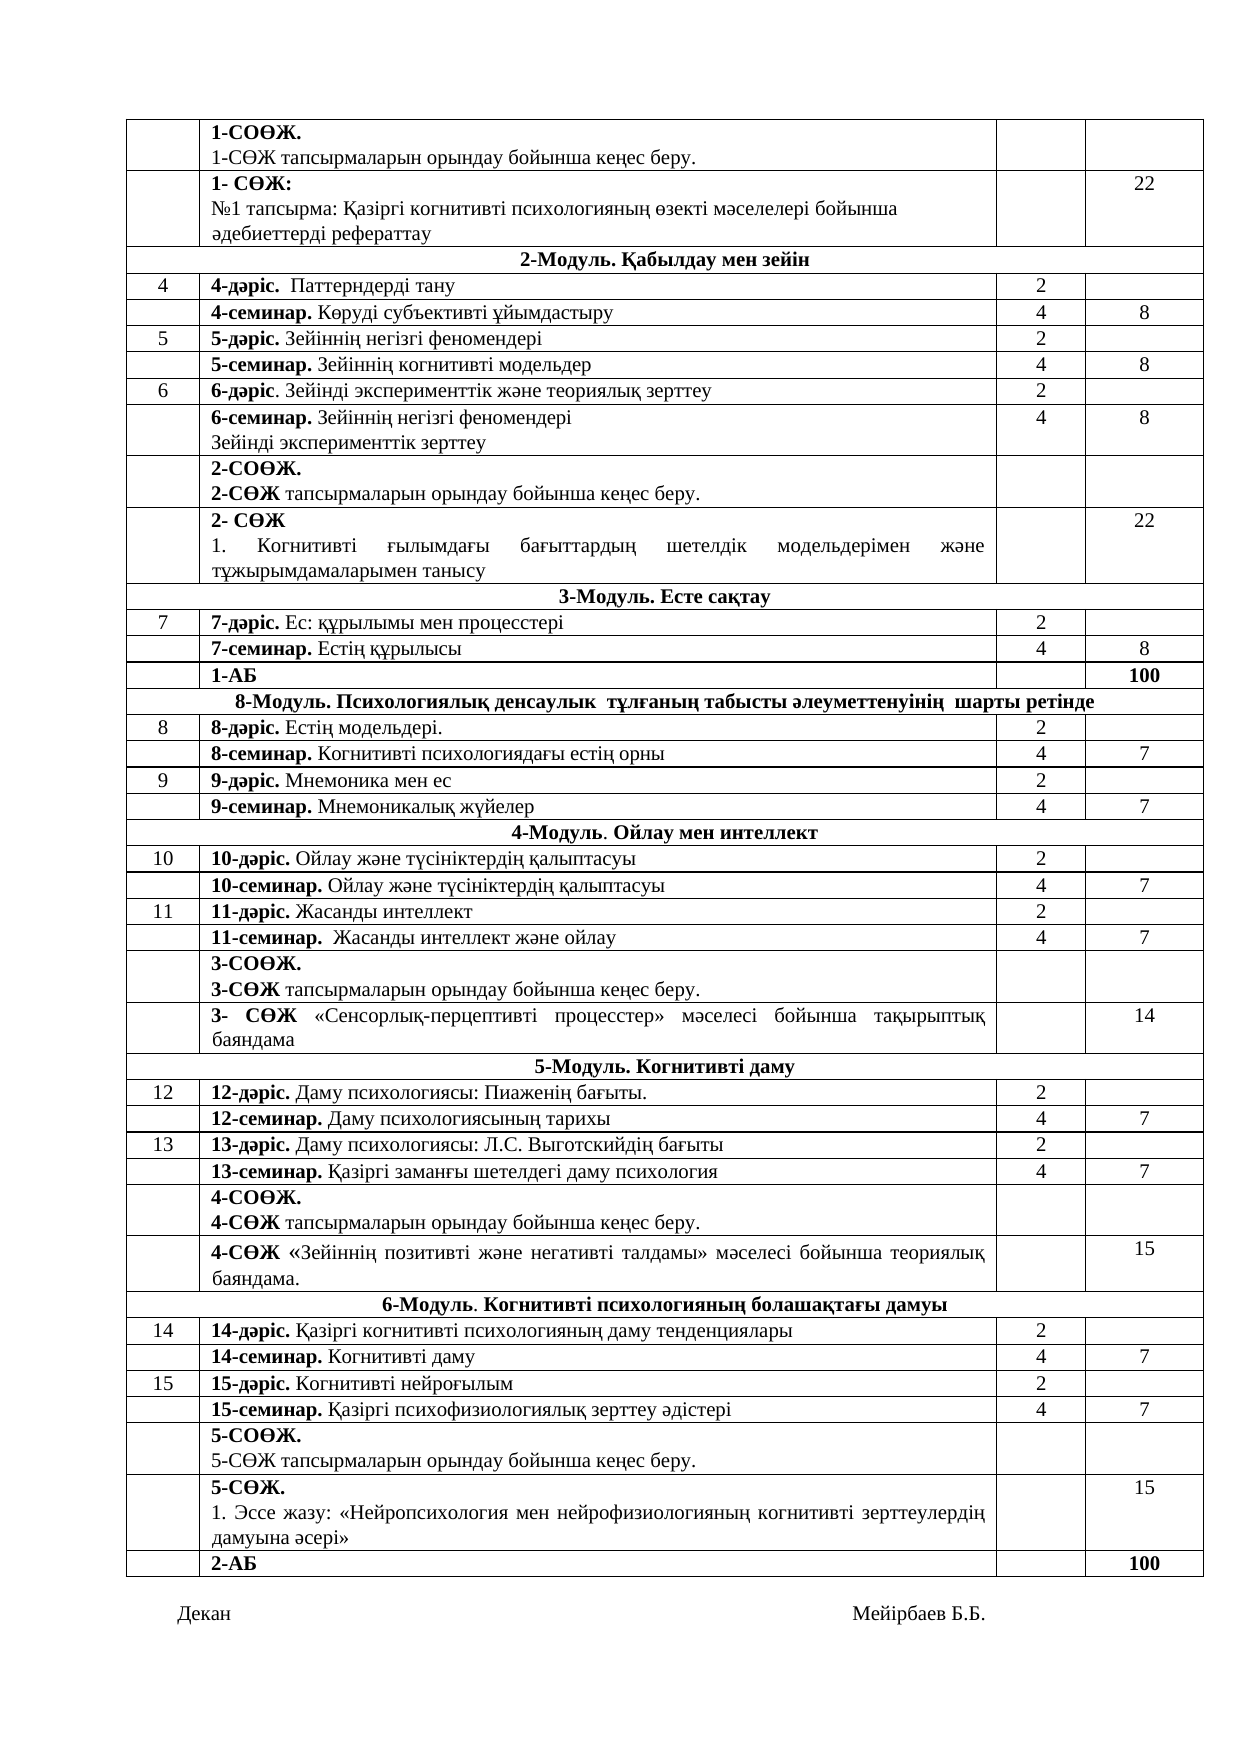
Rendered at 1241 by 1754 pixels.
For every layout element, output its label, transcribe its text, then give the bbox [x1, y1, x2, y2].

table_cell [997, 1551, 1085, 1576]
table_cell 3-Модуль. Есте сақтау [127, 584, 1203, 609]
table_cell 15-дәріс. Когнитивті нейроғылым [200, 1371, 996, 1396]
table_cell [1086, 379, 1203, 404]
table_cell [1086, 610, 1203, 635]
table_cell 2-Модуль. Қабылдау мен зейін [127, 247, 1203, 272]
table_cell 12 [127, 1080, 199, 1105]
table_cell 2- СӨЖ 1. Когнитивті ғылымдағы бағыттардың шетелдік модельдерімен және тұжырымдамаларымен танысу [200, 508, 996, 583]
table_cell 5-семинар. Зейіннің когнитивті модельдер [200, 352, 996, 377]
table_cell [1086, 1080, 1203, 1105]
table_cell 4-СӨЖ «Зейіннің позитивті және негативті талдамы» мәселесі бойынша теориялық баяндама. [200, 1236, 996, 1291]
table_cell 13-дәріс. Даму психологиясы: Л.С. Выготскийдің бағыты [200, 1133, 996, 1158]
table_cell 4 [997, 925, 1085, 950]
table_cell [1086, 274, 1203, 299]
table_cell 2 [997, 610, 1085, 635]
table_cell 8-семинар. Когнитивті психологиядағы естің орны [200, 741, 996, 766]
table_cell 12-дәріс. Даму психологиясы: Пиаженің бағыты. [200, 1080, 996, 1105]
table_cell 7-дәріс. Ес: құрылымы мен процесстері [200, 610, 996, 635]
table_cell 7 [1086, 741, 1203, 766]
table_cell 2 [997, 326, 1085, 351]
table_cell [1086, 951, 1203, 1002]
table_cell 2 [997, 846, 1085, 871]
table_cell [1086, 1423, 1203, 1474]
table_cell 2 [997, 1080, 1085, 1105]
table_cell [997, 951, 1085, 1002]
table_cell 2 [997, 899, 1085, 924]
table_cell [1086, 846, 1203, 871]
table_cell 4 [127, 274, 199, 299]
table_cell [127, 120, 199, 170]
table_cell [1086, 1185, 1203, 1235]
table_cell 4 [997, 1106, 1085, 1131]
table_cell 11 [127, 899, 199, 924]
table_cell 11-семинар. Жасанды интеллект және ойлау [200, 925, 996, 950]
table_cell [127, 352, 199, 377]
table_cell [127, 171, 199, 246]
table_cell 15 [1086, 1475, 1203, 1550]
table_cell 2 [997, 768, 1085, 793]
table_cell [127, 1106, 199, 1131]
table_cell [1086, 120, 1203, 170]
table_cell 15-семинар. Қазіргі психофизиологиялық зерттеу әдістері [200, 1397, 996, 1422]
table_cell 8-Модуль. Психологиялық денсаулык тұлғаның табысты әлеуметтенуінің шарты ретінде [127, 689, 1203, 714]
table_cell 1-СОӨЖ. 1-СӨЖ тапсырмаларын орындау бойынша кеңес беру. [200, 120, 996, 170]
table_cell 5-СОӨЖ. 5-СӨЖ тапсырмаларын орындау бойынша кеңес беру. [200, 1423, 996, 1474]
table_cell 7 [1086, 1106, 1203, 1131]
table_cell 14-дәріс. Қазіргі когнитивті психологияның даму тенденциялары [200, 1318, 996, 1343]
table_cell 8 [127, 715, 199, 740]
table_cell 4 [997, 636, 1085, 661]
table_cell [127, 794, 199, 819]
table_cell [127, 1185, 199, 1235]
table_cell 4 [997, 741, 1085, 766]
table_cell [127, 405, 199, 455]
table_cell [127, 508, 199, 583]
table_cell 8 [1086, 636, 1203, 661]
table_cell 8-дәріс. Естің модельдері. [200, 715, 996, 740]
table_cell 10-семинар. Ойлау және түсініктердің қалыптасуы [200, 873, 996, 898]
table_cell [1086, 1371, 1203, 1396]
table_cell [1086, 1318, 1203, 1343]
table_cell [997, 508, 1085, 583]
table_cell 7 [1086, 794, 1203, 819]
table_cell 15 [1086, 1236, 1203, 1291]
table_cell 6-Модуль. Когнитивті психологияның болашақтағы дамуы [127, 1292, 1203, 1317]
table_cell 7 [1086, 1159, 1203, 1184]
table_cell 13 [127, 1133, 199, 1158]
table_cell [997, 171, 1085, 246]
table_cell 22 [1086, 508, 1203, 583]
table_cell 14-семинар. Когнитивті даму [200, 1345, 996, 1370]
table_cell [127, 1236, 199, 1291]
table_cell 2 [997, 715, 1085, 740]
table_cell [997, 1423, 1085, 1474]
table_cell 1- СӨЖ: №1 тапсырма: Қазіргі когнитивті психологияның өзекті мәселелері бойынша әдебиеттерді рефераттау [200, 171, 996, 246]
table_cell 100 [1086, 1551, 1203, 1576]
table_cell 4 [997, 405, 1085, 455]
table_cell 4 [997, 300, 1085, 325]
table_cell 11-дәріс. Жасанды интеллект [200, 899, 996, 924]
table_cell [1086, 456, 1203, 507]
table_cell 14 [127, 1318, 199, 1343]
table_cell [127, 1475, 199, 1550]
table_cell [127, 951, 199, 1002]
table_cell [1086, 715, 1203, 740]
table_cell 4-Модуль. Ойлау мен интеллект [127, 820, 1203, 845]
table_cell [997, 1475, 1085, 1550]
table_cell [127, 873, 199, 898]
table_cell 7 [127, 610, 199, 635]
table_cell [127, 636, 199, 661]
table_cell 10-дәріс. Ойлау және түсініктердің қалыптасуы [200, 846, 996, 871]
table_cell 6 [127, 379, 199, 404]
table_cell [1086, 899, 1203, 924]
table_cell [997, 456, 1085, 507]
table_cell 7-семинар. Естің құрылысы [200, 636, 996, 661]
table_cell 2 [997, 1318, 1085, 1343]
table_cell 13-семинар. Қазіргі заманғы шетелдегі даму психология [200, 1159, 996, 1184]
table_cell 100 [1086, 663, 1203, 688]
table_cell [997, 1003, 1085, 1053]
table_cell [997, 1236, 1085, 1291]
table_cell 2 [997, 274, 1085, 299]
table_cell 5 [127, 326, 199, 351]
table_cell 5-СӨЖ. 1. Эссе жазу: «Нейропсихология мен нейрофизиологияның когнитивті зерттеулердің дамуына әсері» [200, 1475, 996, 1550]
table_cell 3- СӨЖ «Сенсорлық-перцептивті процесстер» мәселесі бойынша тақырыптық баяндама [200, 1003, 996, 1053]
table_cell 3-СОӨЖ. 3-СӨЖ тапсырмаларын орындау бойынша кеңес беру. [200, 951, 996, 1002]
table_cell [1086, 326, 1203, 351]
table_cell 5-Модуль. Когнитивті даму [127, 1054, 1203, 1079]
table_cell [127, 1345, 199, 1370]
table_cell 4 [997, 352, 1085, 377]
table_cell 12-семинар. Даму психологиясының тарихы [200, 1106, 996, 1131]
table_cell 2-АБ [200, 1551, 996, 1576]
table_cell [127, 663, 199, 688]
table_cell 4-дәріс. Паттерндерді тану [200, 274, 996, 299]
table_cell [1086, 1133, 1203, 1158]
table_cell 7 [1086, 1397, 1203, 1422]
table_cell 4 [997, 794, 1085, 819]
table_cell [1086, 768, 1203, 793]
table_cell 6-дәріс. Зейінді эксперименттік және теориялық зерттеу [200, 379, 996, 404]
text Декан Мейірбаев Б.Б. [177, 1601, 1152, 1625]
table_cell 8 [1086, 405, 1203, 455]
table_cell 2 [997, 379, 1085, 404]
table_cell 2 [997, 1133, 1085, 1158]
table_cell 8 [1086, 300, 1203, 325]
table_cell [127, 1003, 199, 1053]
table_cell 9-семинар. Мнемоникалық жүйелер [200, 794, 996, 819]
table_cell 22 [1086, 171, 1203, 246]
table_cell 1-АБ [200, 663, 996, 688]
table_cell 2-СОӨЖ. 2-СӨЖ тапсырмаларын орындау бойынша кеңес беру. [200, 456, 996, 507]
table_cell [997, 1185, 1085, 1235]
table_cell [127, 1159, 199, 1184]
table_cell 10 [127, 846, 199, 871]
table_cell [127, 456, 199, 507]
table_cell 7 [1086, 1345, 1203, 1370]
table_cell 15 [127, 1371, 199, 1396]
table_cell 2 [997, 1371, 1085, 1396]
table_cell 4 [997, 1397, 1085, 1422]
table_cell [127, 300, 199, 325]
table_cell [127, 741, 199, 766]
table_cell 4 [997, 1159, 1085, 1184]
table_cell 7 [1086, 925, 1203, 950]
table_cell [997, 120, 1085, 170]
table_cell [127, 1397, 199, 1422]
table_cell 9 [127, 768, 199, 793]
table_cell 6-семинар. Зейіннің негізгі феномендері Зейінді эксперименттік зерттеу [200, 405, 996, 455]
table_cell 9-дәріс. Мнемоника мен ес [200, 768, 996, 793]
table_cell 5-дәріс. Зейіннің негізгі феномендері [200, 326, 996, 351]
table_cell [997, 663, 1085, 688]
table_cell [127, 925, 199, 950]
table_cell 4-семинар. Көруді субъективті ұйымдастыру [200, 300, 996, 325]
table_cell 14 [1086, 1003, 1203, 1053]
table_cell 7 [1086, 873, 1203, 898]
table_cell [127, 1423, 199, 1474]
table_cell 8 [1086, 352, 1203, 377]
table_cell 4 [997, 873, 1085, 898]
table_cell 4-СОӨЖ. 4-СӨЖ тапсырмаларын орындау бойынша кеңес беру. [200, 1185, 996, 1235]
table_cell [127, 1551, 199, 1576]
table_cell 4 [997, 1345, 1085, 1370]
